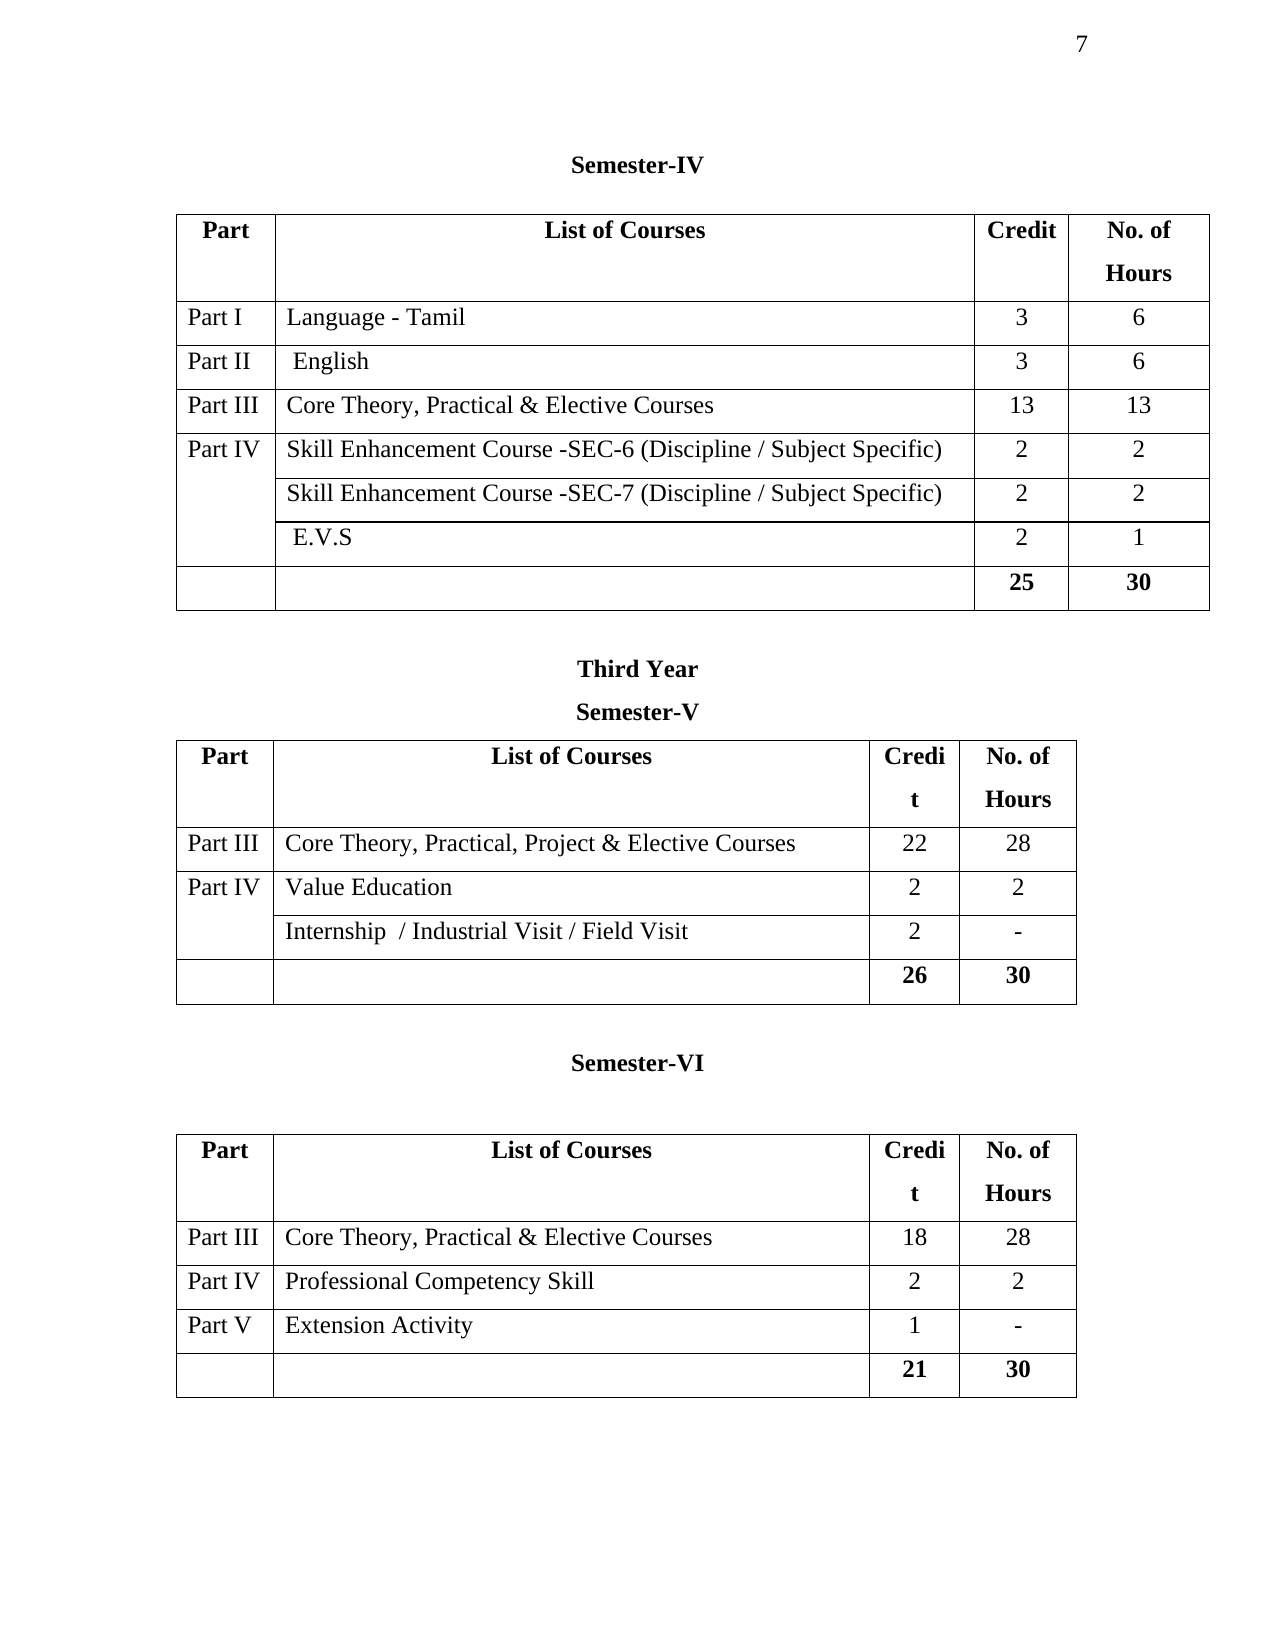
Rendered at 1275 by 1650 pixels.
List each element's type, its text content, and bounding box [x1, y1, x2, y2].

table_cell 3 [975, 302, 1068, 345]
table_header Part [177, 741, 273, 827]
table_cell [276, 567, 974, 609]
table_header Credit [870, 741, 959, 827]
table_cell 6 [1069, 346, 1209, 389]
table_header List of Courses [274, 741, 869, 827]
text Semester-V [187, 697, 1088, 726]
table_cell Part III [177, 828, 273, 871]
table_cell 30 [1069, 567, 1209, 609]
table_header List of Courses [274, 1135, 869, 1221]
table_cell 1 [1069, 523, 1209, 566]
table_cell English [276, 346, 974, 389]
text Semester-VI [187, 1048, 1088, 1076]
table_cell Part II [177, 346, 275, 389]
table_cell Language - Tamil [276, 302, 974, 345]
table_header No. of Hours [1069, 215, 1209, 301]
table_cell [274, 960, 869, 1003]
table_cell 3 [975, 346, 1068, 389]
table_cell [177, 1354, 273, 1397]
table_cell 1 [870, 1310, 959, 1353]
table_cell Extension Activity [274, 1310, 869, 1353]
table_cell Value Education [274, 872, 869, 915]
table_cell Part III [177, 1222, 273, 1265]
table_cell Core Theory, Practical, Project & Elective Courses [274, 828, 869, 871]
table_cell Skill Enhancement Course -SEC-7 (Discipline / Subject Specific) [276, 479, 974, 521]
table_cell Core Theory, Practical & Elective Courses [274, 1222, 869, 1265]
table_cell Professional Competency Skill [274, 1266, 869, 1309]
table_cell 2 [870, 1266, 959, 1309]
table_cell 2 [975, 523, 1068, 566]
text Semester-IV [187, 150, 1088, 179]
table_cell Part III [177, 390, 275, 433]
table_cell - [960, 916, 1076, 959]
table_cell Part I [177, 302, 275, 345]
table_cell Part IV [177, 872, 273, 959]
table_header No. of Hours [960, 1135, 1076, 1221]
table_cell 13 [975, 390, 1068, 433]
table_cell E.V.S [276, 523, 974, 566]
table_cell 2 [870, 916, 959, 959]
table_cell 18 [870, 1222, 959, 1265]
table_cell 13 [1069, 390, 1209, 433]
table_cell 2 [960, 872, 1076, 915]
table_cell 26 [870, 960, 959, 1003]
table_cell 2 [1069, 479, 1209, 521]
table_cell 2 [1069, 434, 1209, 477]
table_header Credit [870, 1135, 959, 1221]
table_cell - [960, 1310, 1076, 1353]
table_cell Internship / Industrial Visit / Field Visit [274, 916, 869, 959]
table_cell 2 [975, 434, 1068, 477]
table_cell Part V [177, 1310, 273, 1353]
table_header Credit [975, 215, 1068, 301]
text Third Year [187, 654, 1088, 682]
table_cell 30 [960, 1354, 1076, 1397]
table_header List of Courses [276, 215, 974, 301]
table_cell 2 [975, 479, 1068, 521]
table_cell 22 [870, 828, 959, 871]
table_cell 6 [1069, 302, 1209, 345]
table_cell 28 [960, 1222, 1076, 1265]
table_cell Skill Enhancement Course -SEC-6 (Discipline / Subject Specific) [276, 434, 974, 477]
table_header Part [177, 1135, 273, 1221]
table_cell 30 [960, 960, 1076, 1003]
table_cell [177, 960, 273, 1003]
table_cell 25 [975, 567, 1068, 609]
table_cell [276, 390, 974, 433]
table_cell 2 [960, 1266, 1076, 1309]
table_cell Part IV [177, 1266, 273, 1309]
table_cell [274, 1354, 869, 1397]
table_cell Part IV [177, 434, 275, 566]
table_cell [177, 567, 275, 609]
table_header Part [177, 215, 275, 301]
table_cell 21 [870, 1354, 959, 1397]
table_header No. of Hours [960, 741, 1076, 827]
table_cell 28 [960, 828, 1076, 871]
table_cell 2 [870, 872, 959, 915]
